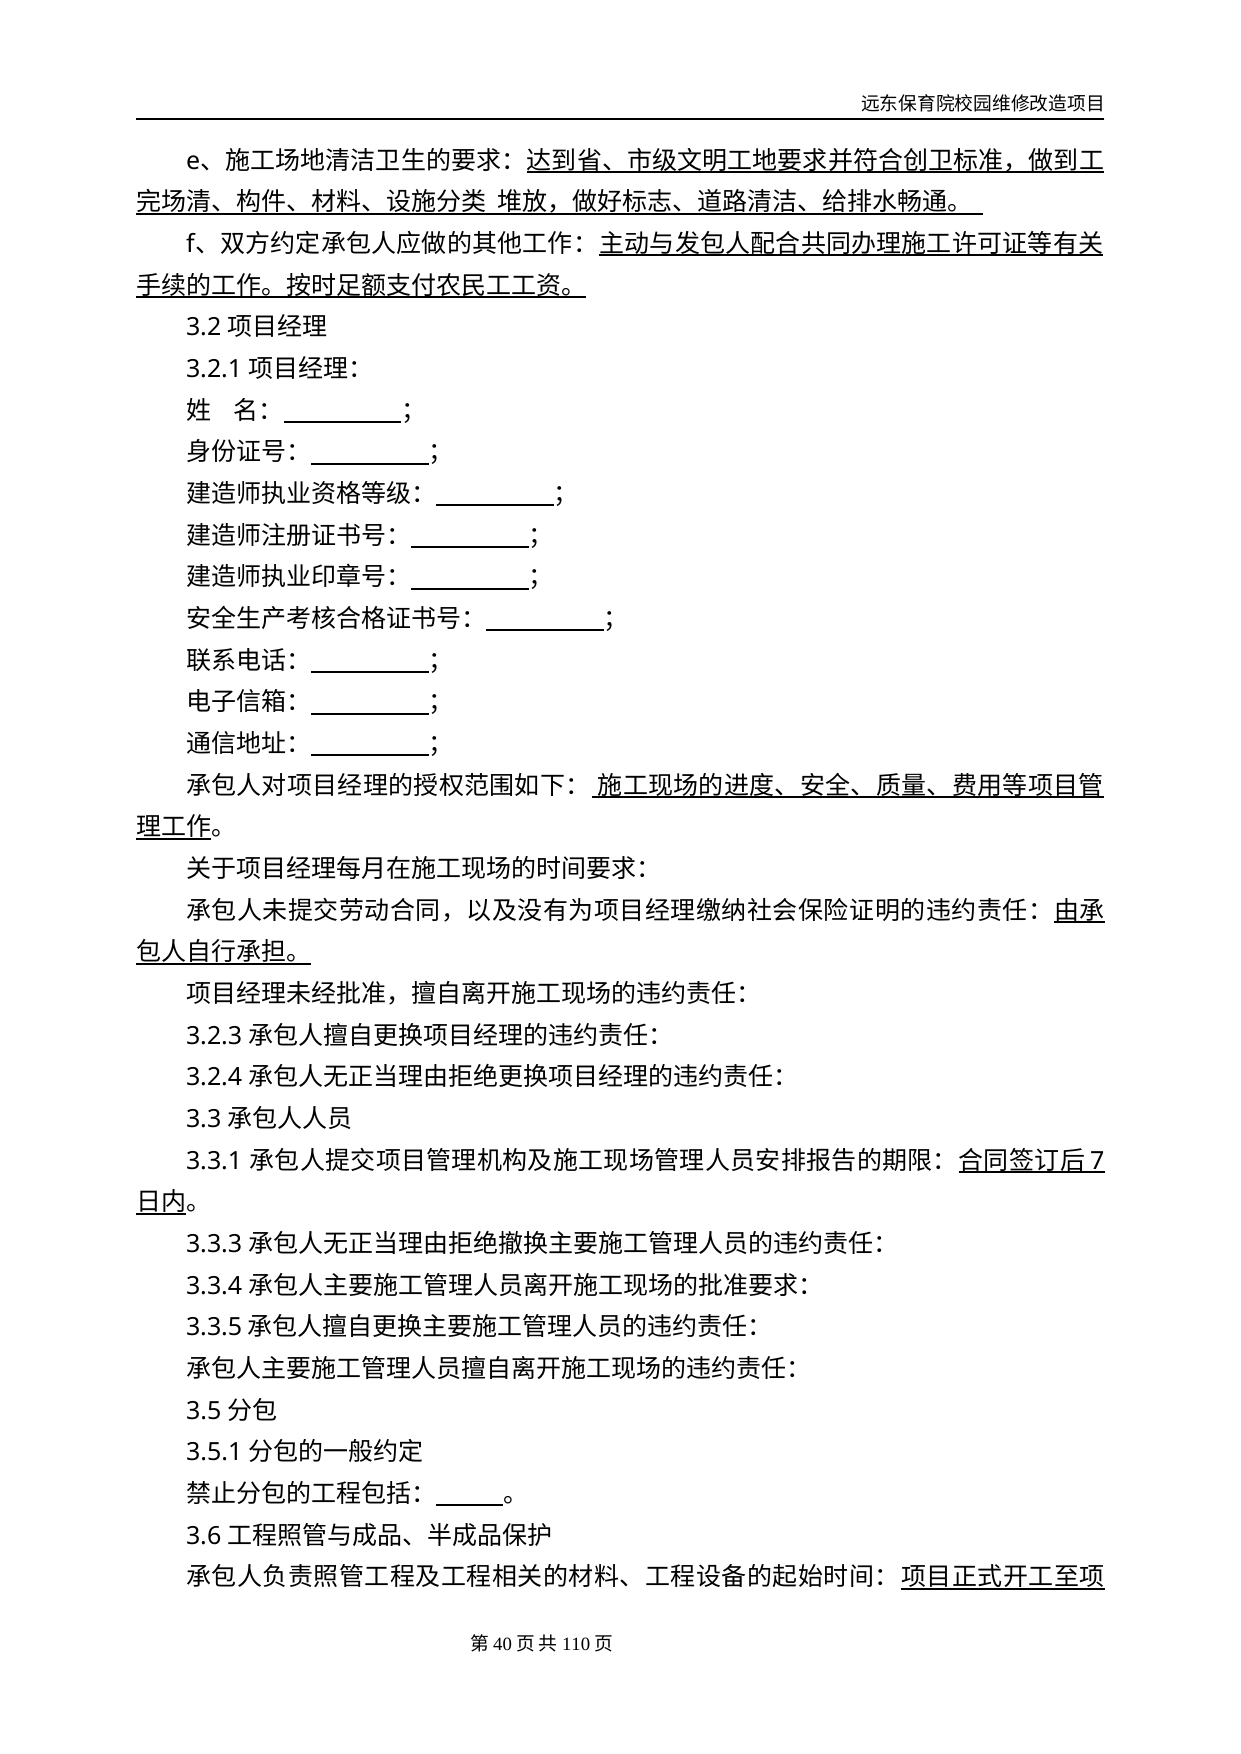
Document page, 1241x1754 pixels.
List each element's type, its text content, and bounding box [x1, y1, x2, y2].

text 建造师注册证书号： ； [136, 511, 1104, 552]
text 建造师执业资格等级： ； [136, 469, 1104, 511]
text 身份证号： ； [136, 427, 1104, 469]
text 项目经理未经批准，擅自离开施工现场的违约责任： [136, 969, 1104, 1011]
text 3.2.1 项目经理： [136, 344, 1104, 386]
text 3.2.3 承包人擅自更换项目经理的违约责任： [136, 1011, 1104, 1052]
text 3.6 工程照管与成品、半成品保护 [136, 1511, 1104, 1552]
text f、双方约定承包人应做的其他工作：主动与发包人配合共同办理施工许可证等有关手续的工作。按时足额支付农民工工资。 [136, 219, 1104, 302]
text 承包人对项目经理的授权范围如下： 施工现场的进度、安全、质量、费用等项目管理工作。 [136, 761, 1104, 844]
text 禁止分包的工程包括： 。 [136, 1469, 1104, 1511]
text 通信地址： ； [136, 719, 1104, 761]
text 电子信箱： ； [136, 677, 1104, 719]
text 3.3 承包人人员 [136, 1094, 1104, 1136]
text 姓 名： ； [136, 386, 1104, 427]
text 安全生产考核合格证书号： ； [136, 594, 1104, 636]
text 3.2 项目经理 [136, 302, 1104, 344]
text 联系电话： ； [136, 636, 1104, 677]
text 承包人未提交劳动合同，以及没有为项目经理缴纳社会保险证明的违约责任：由承包人自行承担。 [136, 886, 1104, 969]
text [136, 1552, 1104, 1594]
text 关于项目经理每月在施工现场的时间要求： [136, 844, 1104, 886]
text 3.3.4 承包人主要施工管理人员离开施工现场的批准要求： [136, 1261, 1104, 1302]
text 3.3.5承包人擅自更换主要施工管理人员的违约责任： [136, 1302, 1104, 1344]
text 3.3.1 承包人提交项目管理机构及施工现场管理人员安排报告的期限：合同签订后7日内。 [136, 1136, 1104, 1219]
text 3.2.4 承包人无正当理由拒绝更换项目经理的违约责任： [136, 1052, 1104, 1094]
text 承包人主要施工管理人员擅自离开施工现场的违约责任： [136, 1344, 1104, 1386]
text 建造师执业印章号： ； [136, 552, 1104, 594]
text 3.3.3 承包人无正当理由拒绝撤换主要施工管理人员的违约责任： [136, 1219, 1104, 1261]
text 3.5.1 分包的一般约定 [136, 1427, 1104, 1469]
text 3.5 分包 [136, 1386, 1104, 1427]
text e、施工场地清洁卫生的要求：达到省、市级文明工地要求并符合创卫标准，做到工完场清、构件、材料、设施分类 堆放，做好标志、道路清洁、给排水畅通。 [136, 136, 1104, 219]
